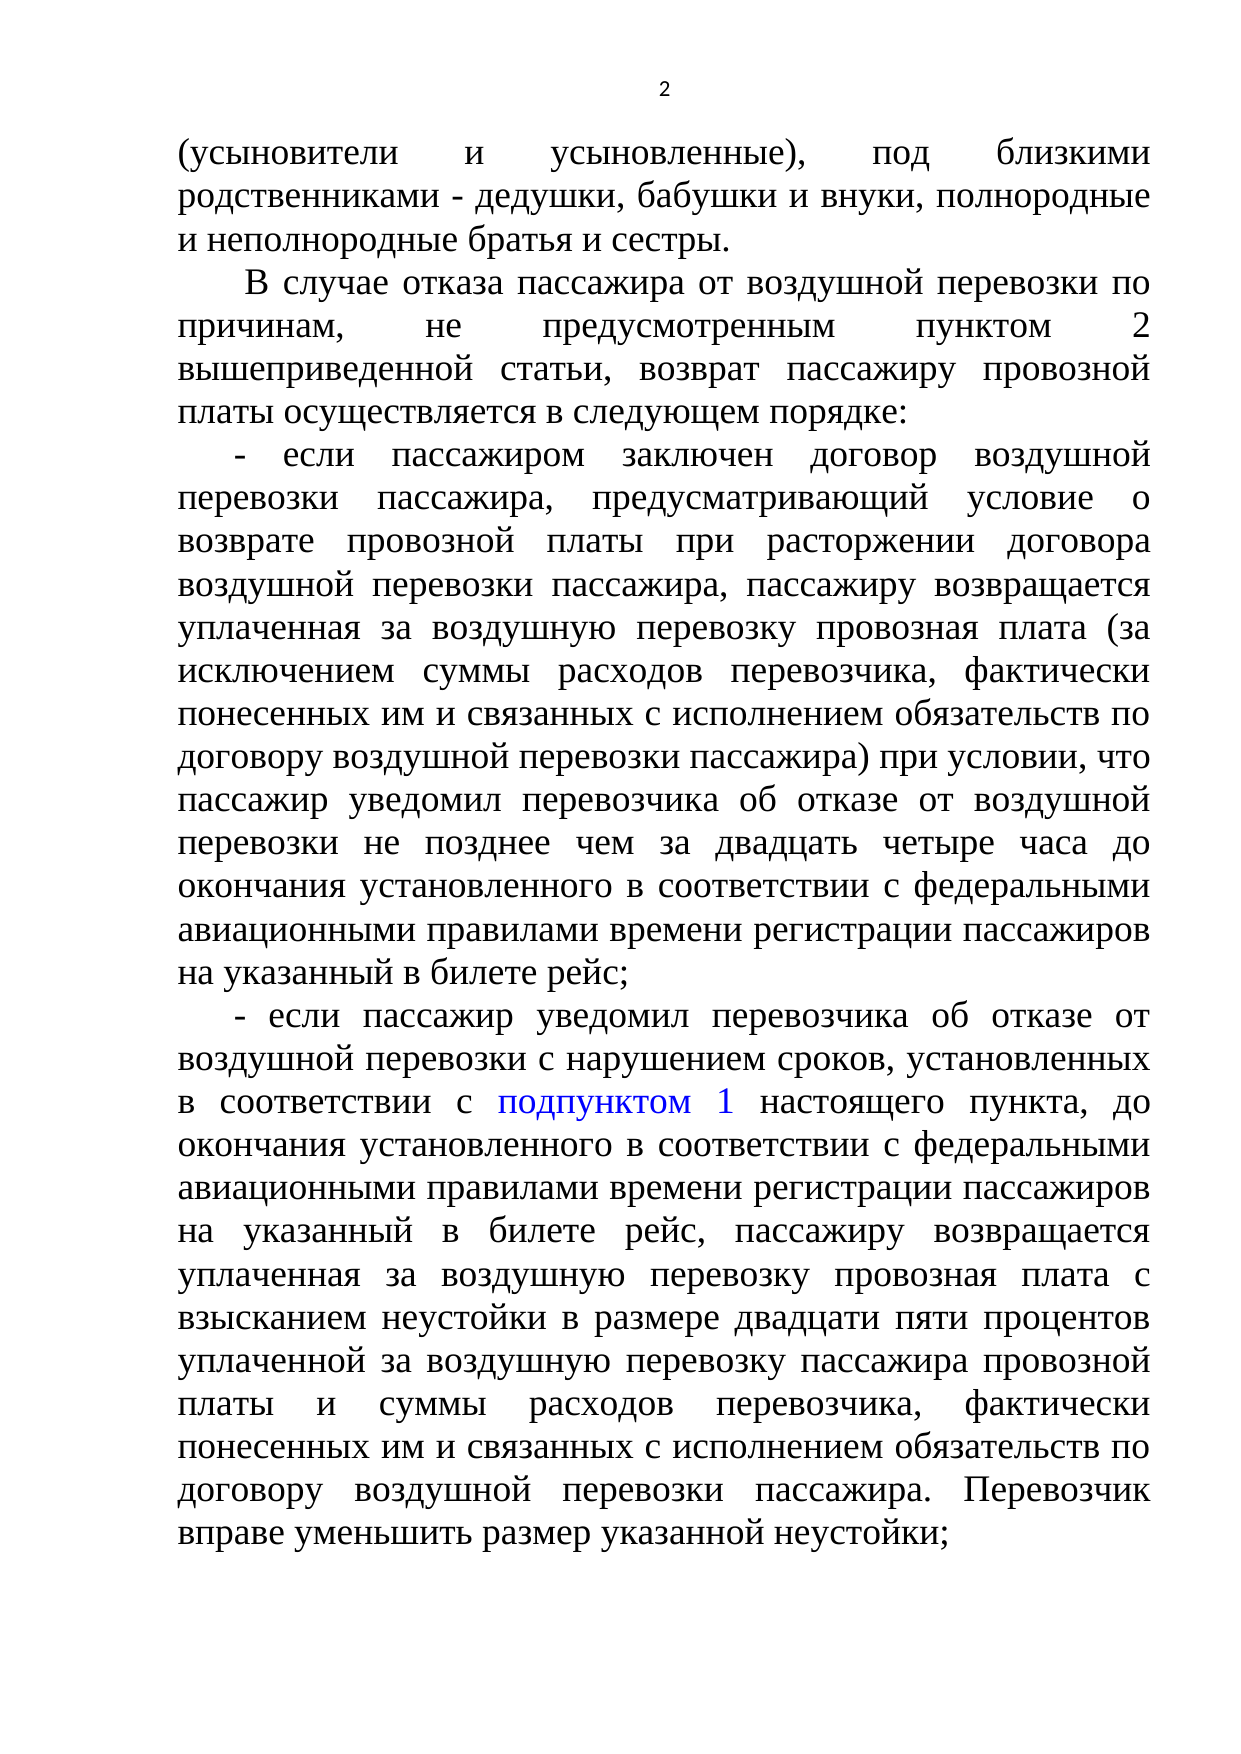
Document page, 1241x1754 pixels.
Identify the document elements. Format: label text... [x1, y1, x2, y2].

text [177, 130, 1152, 259]
text - если пассажир уведомил перевозчика об отказе от воздушной перевозки с нарушением сроков, установленных в соответствии с подпунктом 1 настоящего пункта, до окончания установленного в соответствии с федеральными авиационными правилами времени регистрации пассажиров на указанный в билете рейс, пассажиру возвращается уплаченная за воздушную перевозку провозная плата с взысканием неустойки в размере двадцати пяти процентов уплаченной за воздушную перевозку пассажира провозной платы и суммы расходов перевозчика, фактически понесенных им и связанных с исполнением обязательств по договору воздушной перевозки пассажира. Перевозчик вправе уменьшить размер указанной неустойки; [177, 992, 1152, 1553]
text - если пассажиром заключен договор воздушной перевозки пассажира, предусматривающий условие о возврате провозной платы при расторжении договора воздушной перевозки пассажира, пассажиру возвращается уплаченная за воздушную перевозку провозная плата (за исключением суммы расходов перевозчика, фактически понесенных им и связанных с исполнением обязательств по договору воздушной перевозки пассажира) при условии, что пассажир уведомил перевозчика об отказе от воздушной перевозки не позднее чем за двадцать четыре часа до окончания установленного в соответствии с федеральными авиационными правилами времени регистрации пассажиров на указанный в билете рейс; [177, 432, 1152, 992]
text В случае отказа пассажира от воздушной перевозки по причинам, не предусмотренным пунктом 2 вышеприведенной статьи, возврат пассажиру провозной платы осуществляется в следующем порядке: [177, 259, 1152, 432]
